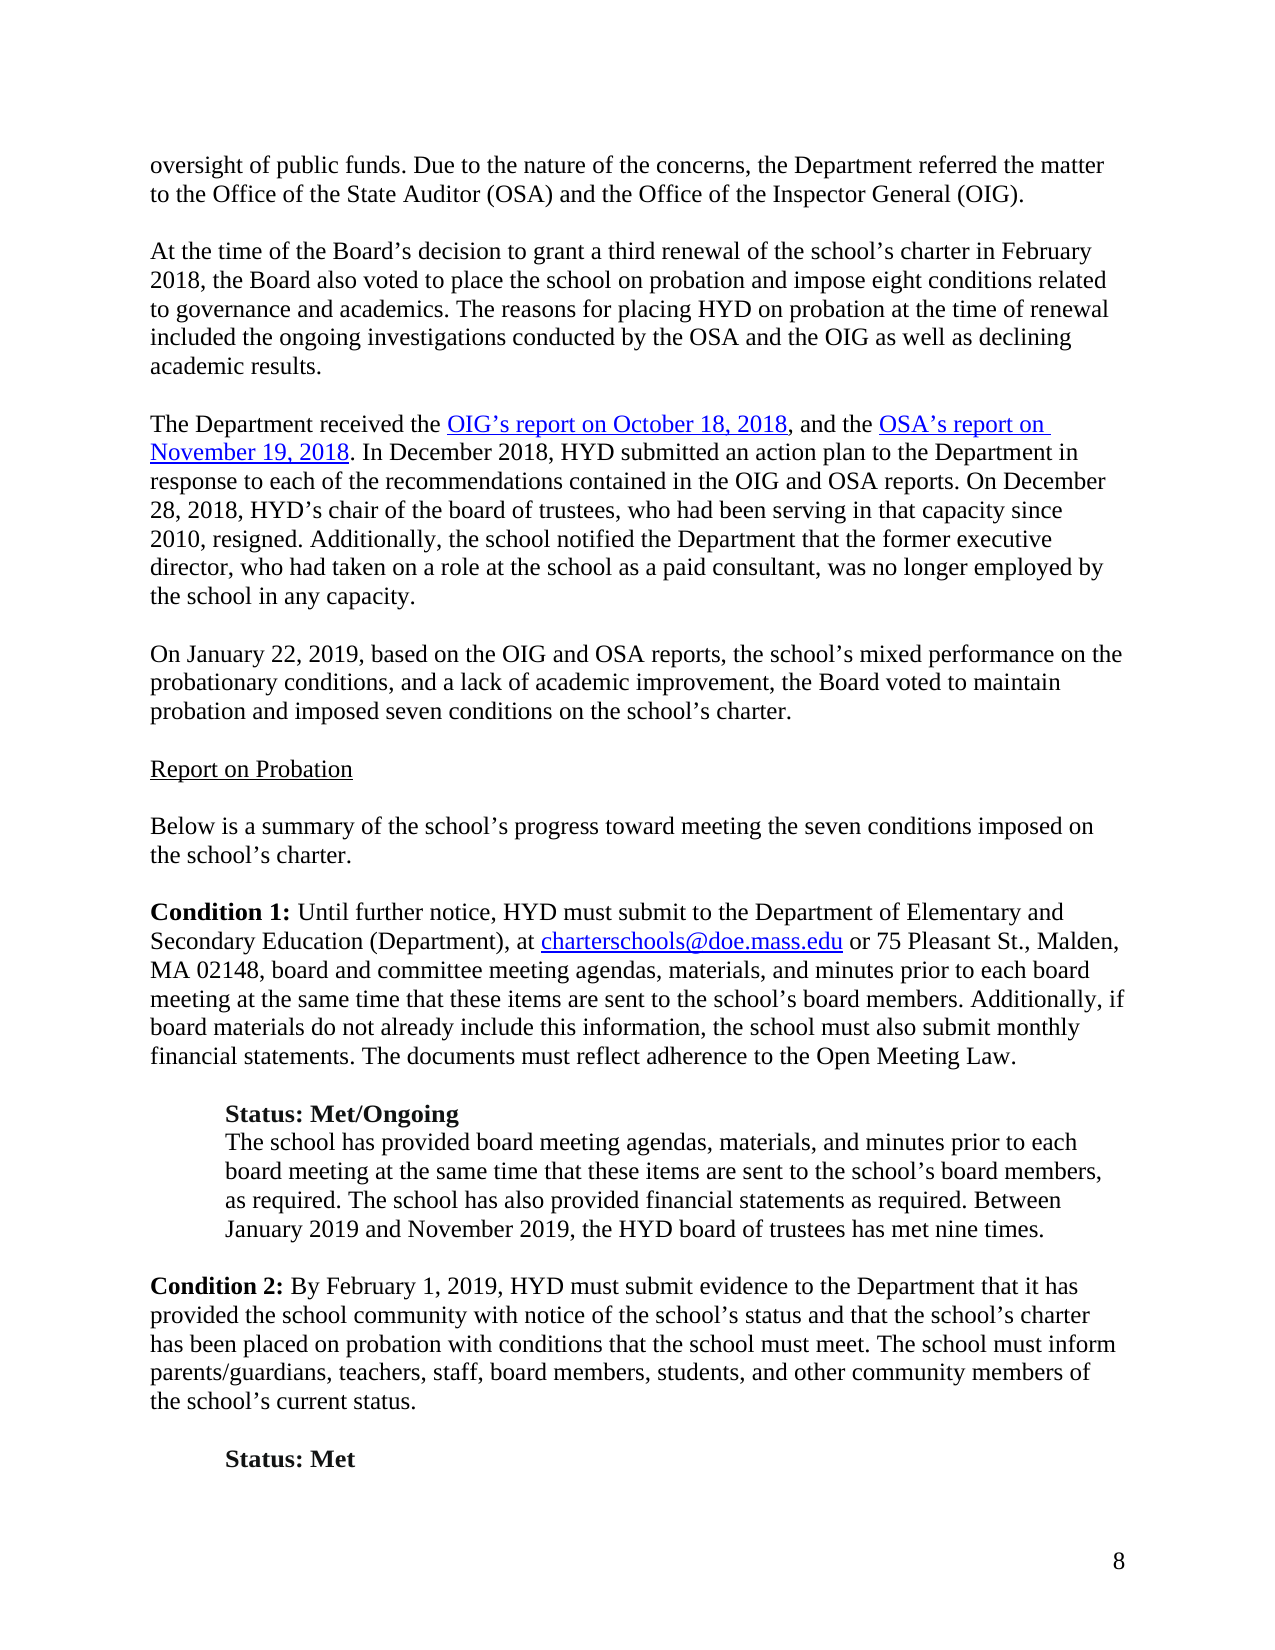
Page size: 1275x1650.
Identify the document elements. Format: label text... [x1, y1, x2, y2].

text At the time of the Board’s decision to grant a third renewal of the school’s charter in February 2018, the Board also voted to place the school on probation and impose eight conditions related to governance and academics. The reasons for placing HYD on probation at the time of renewal included the ongoing investigations conducted by the OSA and the OIG as well as declining academic results. [150, 236, 1125, 380]
text The Department received the OIG’s report on October 18, 2018, and the OSA’s report on November 19, 2018. In December 2018, HYD submitted an action plan to the Department in response to each of the recommendations contained in the OIG and OSA reports. On December 28, 2018, HYD’s chair of the board of trustees, who had been serving in that capacity since 2010, resigned. Additionally, the school notified the Department that the former executive director, who had taken on a role at the school as a paid consultant, was no longer employed by the school in any capacity. [150, 409, 1125, 610]
text Below is a summary of the school’s progress toward meeting the seven conditions imposed on the school’s charter. [150, 811, 1125, 869]
text Status: Met/Ongoing [225, 1099, 1125, 1127]
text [150, 150, 1125, 207]
text Condition 1: Until further notice, HYD must submit to the Department of Elementary and Secondary Education (Department), at charterschools@doe.mass.edu or 75 Pleasant St., Malden, MA 02148, board and committee meeting agendas, materials, and minutes prior to each board meeting at the same time that these items are sent to the school’s board members. Additionally, if board materials do not already include this information, the school must also submit monthly financial statements. The documents must reflect adherence to the Open Meeting Law. [150, 897, 1125, 1070]
text The school has provided board meeting agendas, materials, and minutes prior to each board meeting at the same time that these items are sent to the school’s board members, as required. The school has also provided financial statements as required. Between January 2019 and November 2019, the HYD board of trustees has met nine times. [225, 1127, 1125, 1242]
text Report on Probation [150, 754, 1162, 782]
text On January 22, 2019, based on the OIG and OSA reports, the school’s mixed performance on the probationary conditions, and a lack of academic improvement, the Board voted to maintain probation and imposed seven conditions on the school’s charter. [150, 639, 1125, 725]
text Status: Met [225, 1444, 1125, 1472]
text Condition 2: By February 1, 2019, HYD must submit evidence to the Department that it has provided the school community with notice of the school’s status and that the school’s charter has been placed on probation with conditions that the school must meet. The school must inform parents/guardians, teachers, staff, board members, students, and other community members of the school’s current status. [150, 1271, 1125, 1415]
